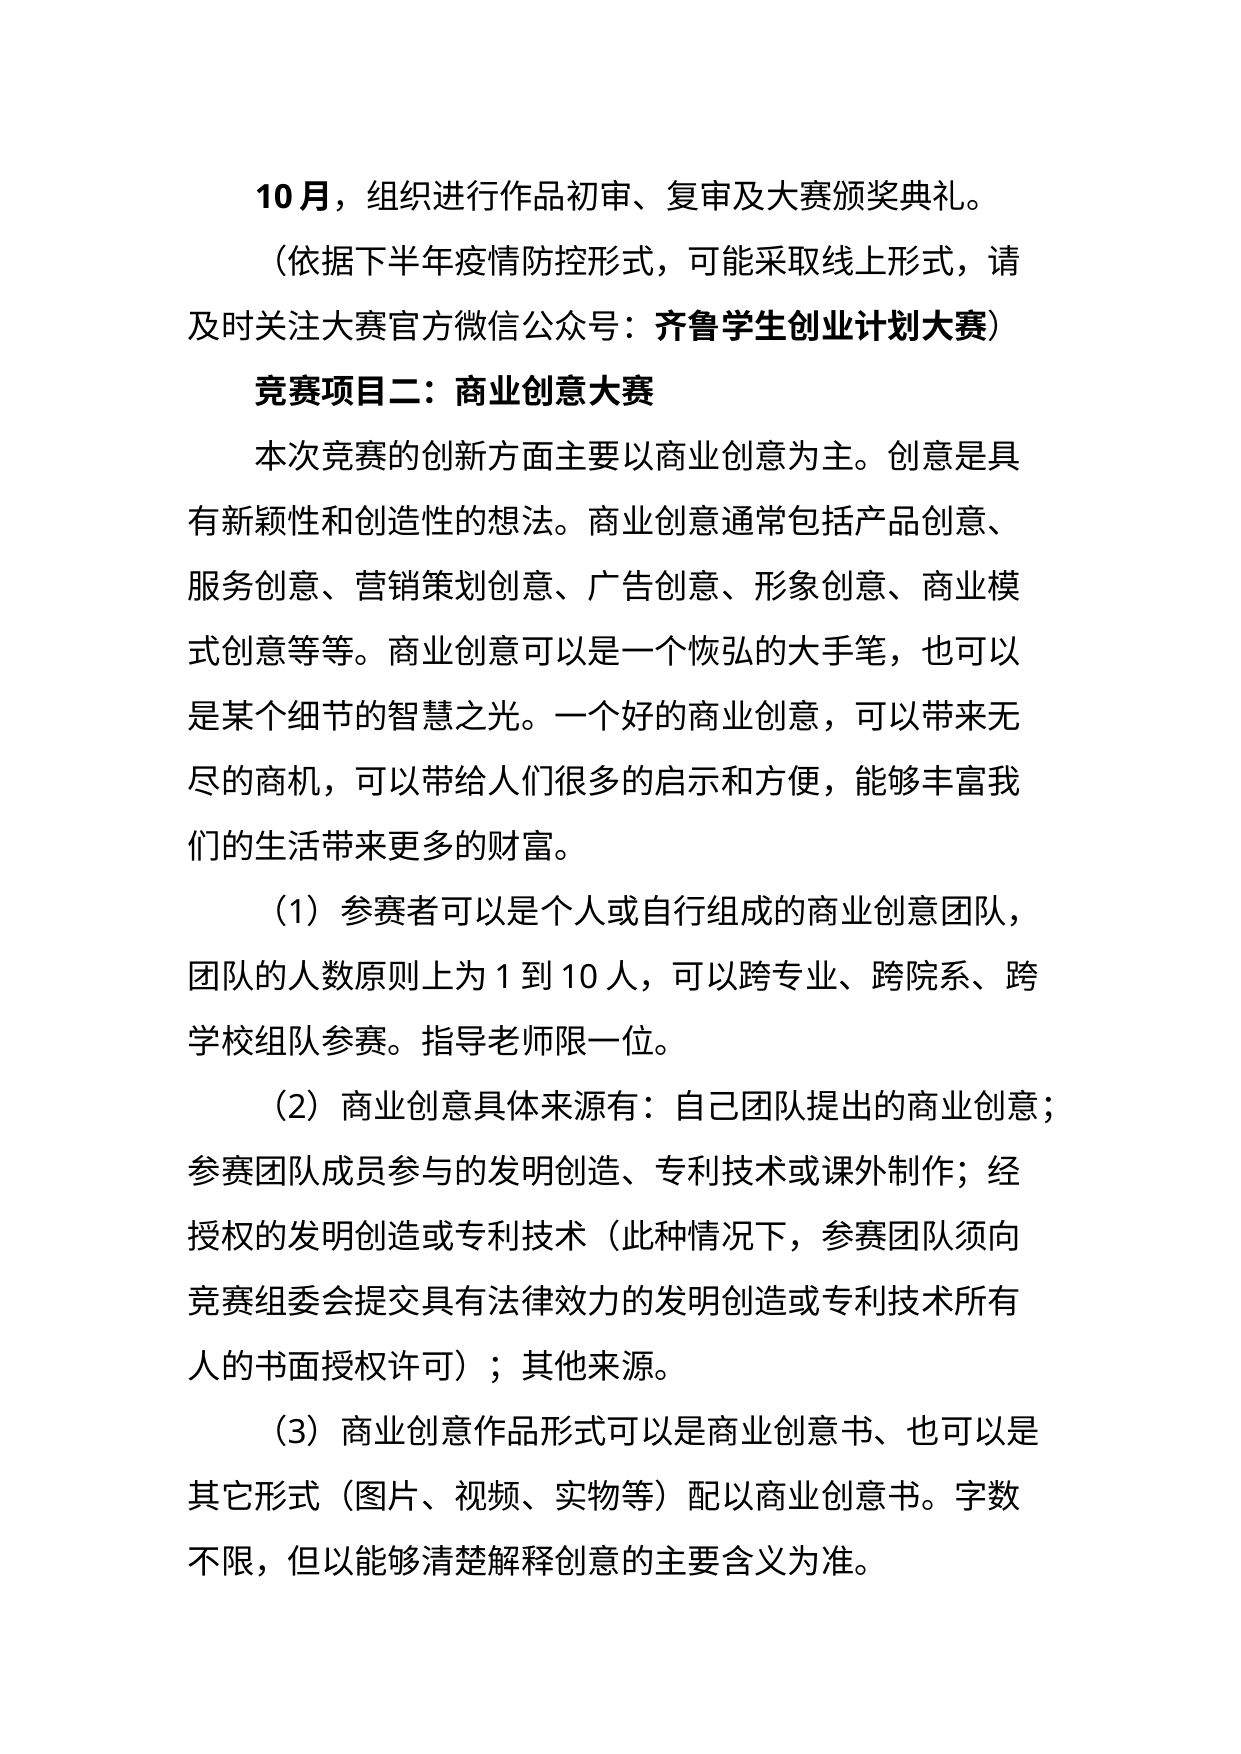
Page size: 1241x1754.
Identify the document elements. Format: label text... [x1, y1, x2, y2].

text 10月，组织进行作品初审、复审及大赛颁奖典礼。 [187, 162, 1053, 227]
text 本次竞赛的创新方面主要以商业创意为主。创意是具有新颖性和创造性的想法。商业创意通常包括产品创意、服务创意、营销策划创意、广告创意、形象创意、商业模式创意等等。商业创意可以是一个恢弘的大手笔，也可以是某个细节的智慧之光。一个好的商业创意，可以带来无尽的商机，可以带给人们很多的启示和方便，能够丰富我们的生活带来更多的财富。 [187, 422, 1053, 877]
text （3）商业创意作品形式可以是商业创意书、也可以是其它形式（图片、视频、实物等）配以商业创意书。字数不限，但以能够清楚解释创意的主要含义为准。 [187, 1397, 1053, 1592]
text （1）参赛者可以是个人或自行组成的商业创意团队，团队的人数原则上为1到10人，可以跨专业、跨院系、跨学校组队参赛。指导老师限一位。 [187, 877, 1053, 1072]
text （依据下半年疫情防控形式，可能采取线上形式，请及时关注大赛官方微信公众号：齐鲁学生创业计划大赛） [187, 227, 1053, 357]
text 竞赛项目二：商业创意大赛 [187, 357, 1053, 422]
text （2）商业创意具体来源有：自己团队提出的商业创意；参赛团队成员参与的发明创造、专利技术或课外制作；经授权的发明创造或专利技术（此种情况下，参赛团队须向竞赛组委会提交具有法律效力的发明创造或专利技术所有人的书面授权许可）；其他来源。 [187, 1072, 1053, 1397]
